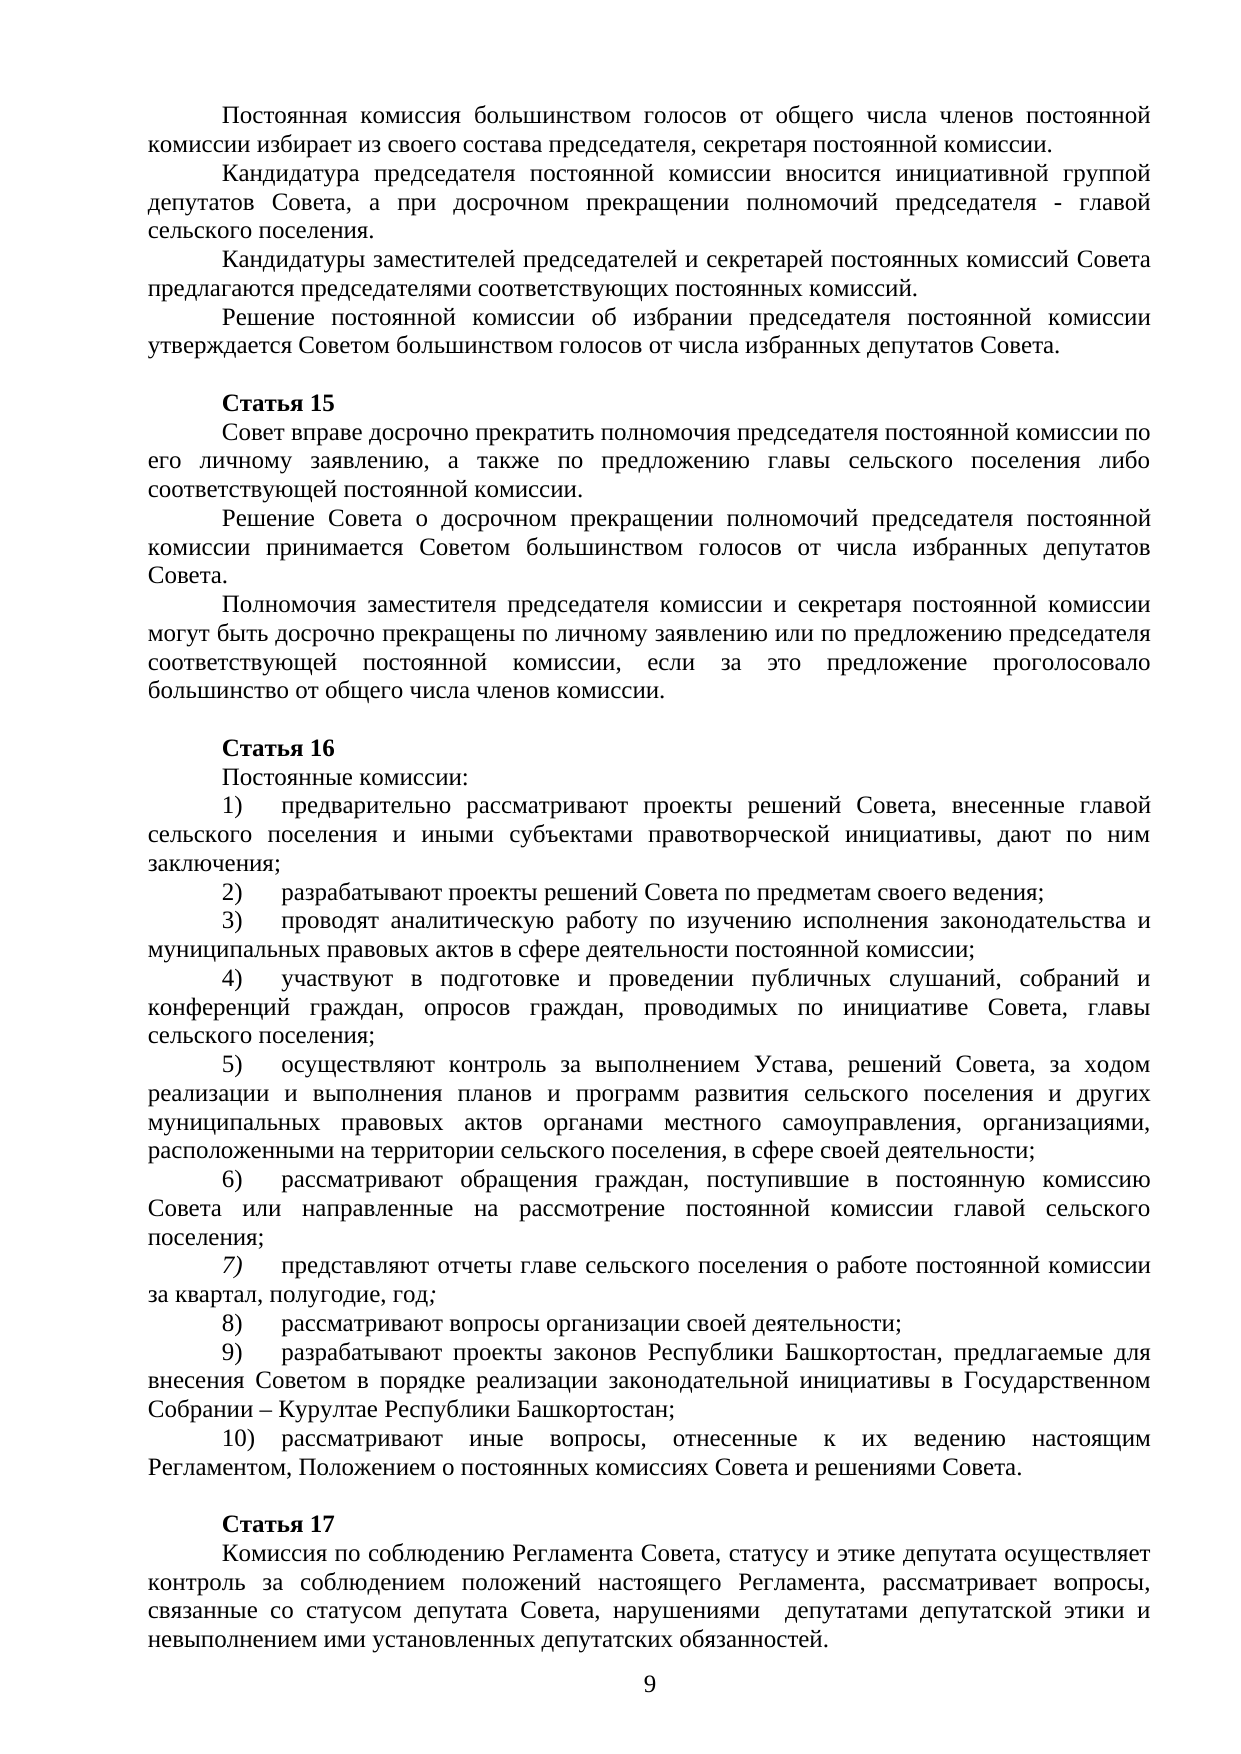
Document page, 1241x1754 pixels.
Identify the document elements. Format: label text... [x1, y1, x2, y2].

text Постоянная комиссия большинством голосов от общего числа членов постоянной комиссии избирает из своего состава председателя, секретаря постоянной комиссии. [148, 100, 1152, 158]
list разрабатывают проекты решений Совета по предметам своего ведения; [148, 877, 1152, 905]
text Статья 15 [148, 388, 1152, 417]
list рассматривают вопросы организации своей деятельности; [148, 1308, 1152, 1337]
list проводят аналитическую работу по изучению исполнения законодательства и муниципальных правовых актов в сфере деятельности постоянной комиссии; [148, 905, 1152, 963]
list рассматривают иные вопросы, отнесенные к их ведению настоящим Регламентом, Положением о постоянных комиссиях Совета и решениями Совета. [148, 1423, 1152, 1480]
list рассматривают обращения граждан, поступившие в постоянную комиссию Совета или направленные на рассмотрение постоянной комиссии главой сельского поселения; [148, 1164, 1152, 1250]
list представляют отчеты главе сельского поселения о работе постоянной комиссии за квартал, полугодие, год; [148, 1250, 1152, 1308]
text Кандидатура председателя постоянной комиссии вносится инициативной группой депутатов Совета, а при досрочном прекращении полномочий председателя - главой сельского поселения. [148, 158, 1152, 244]
text Статья 17 [148, 1509, 1152, 1538]
list осуществляют контроль за выполнением Устава, решений Совета, за ходом реализации и выполнения планов и программ развития сельского поселения и других муниципальных правовых актов органами местного самоуправления, организациями, расположенными на территории сельского поселения, в сфере своей деятельности; [148, 1049, 1152, 1164]
text Комиссия по соблюдению Регламента Совета, статусу и этике депутата осуществляет контроль за соблюдением положений настоящего Регламента, рассматривает вопросы, связанные со статусом депутата Совета, нарушениями депутатами депутатской этики и невыполнением ими установленных депутатских обязанностей. [148, 1538, 1152, 1653]
list разрабатывают проекты законов Республики Башкортостан, предлагаемые для внесения Советом в порядке реализации законодательной инициативы в Государственном Собрании – Курултае Республики Башкортостан; [148, 1337, 1152, 1423]
text Постоянные комиссии: [148, 762, 1152, 790]
list участвуют в подготовке и проведении публичных слушаний, собраний и конференций граждан, опросов граждан, проводимых по инициативе Совета, главы сельского поселения; [148, 963, 1152, 1049]
list предварительно рассматривают проекты решений Совета, внесенные главой сельского поселения и иными субъектами правотворческой инициативы, дают по ним заключения; [148, 790, 1152, 877]
text Решение постоянной комиссии об избрании председателя постоянной комиссии утверждается Советом большинством голосов от числа избранных депутатов Совета. [148, 302, 1152, 359]
text Полномочия заместителя председателя комиссии и секретаря постоянной комиссии могут быть досрочно прекращены по личному заявлению или по предложению председателя соответствующей постоянной комиссии, если за это предложение проголосовало большинство от общего числа членов комиссии. [148, 589, 1152, 704]
text Кандидатуры заместителей председателей и секретарей постоянных комиссий Совета предлагаются председателями соответствующих постоянных комиссий. [148, 244, 1152, 302]
text Решение Совета о досрочном прекращении полномочий председателя постоянной комиссии принимается Советом большинством голосов от числа избранных депутатов Совета. [148, 503, 1152, 589]
text Совет вправе досрочно прекратить полномочия председателя постоянной комиссии по его личному заявлению, а также по предложению главы сельского поселения либо соответствующей постоянной комиссии. [148, 417, 1152, 503]
text Статья 16 [148, 733, 1152, 762]
